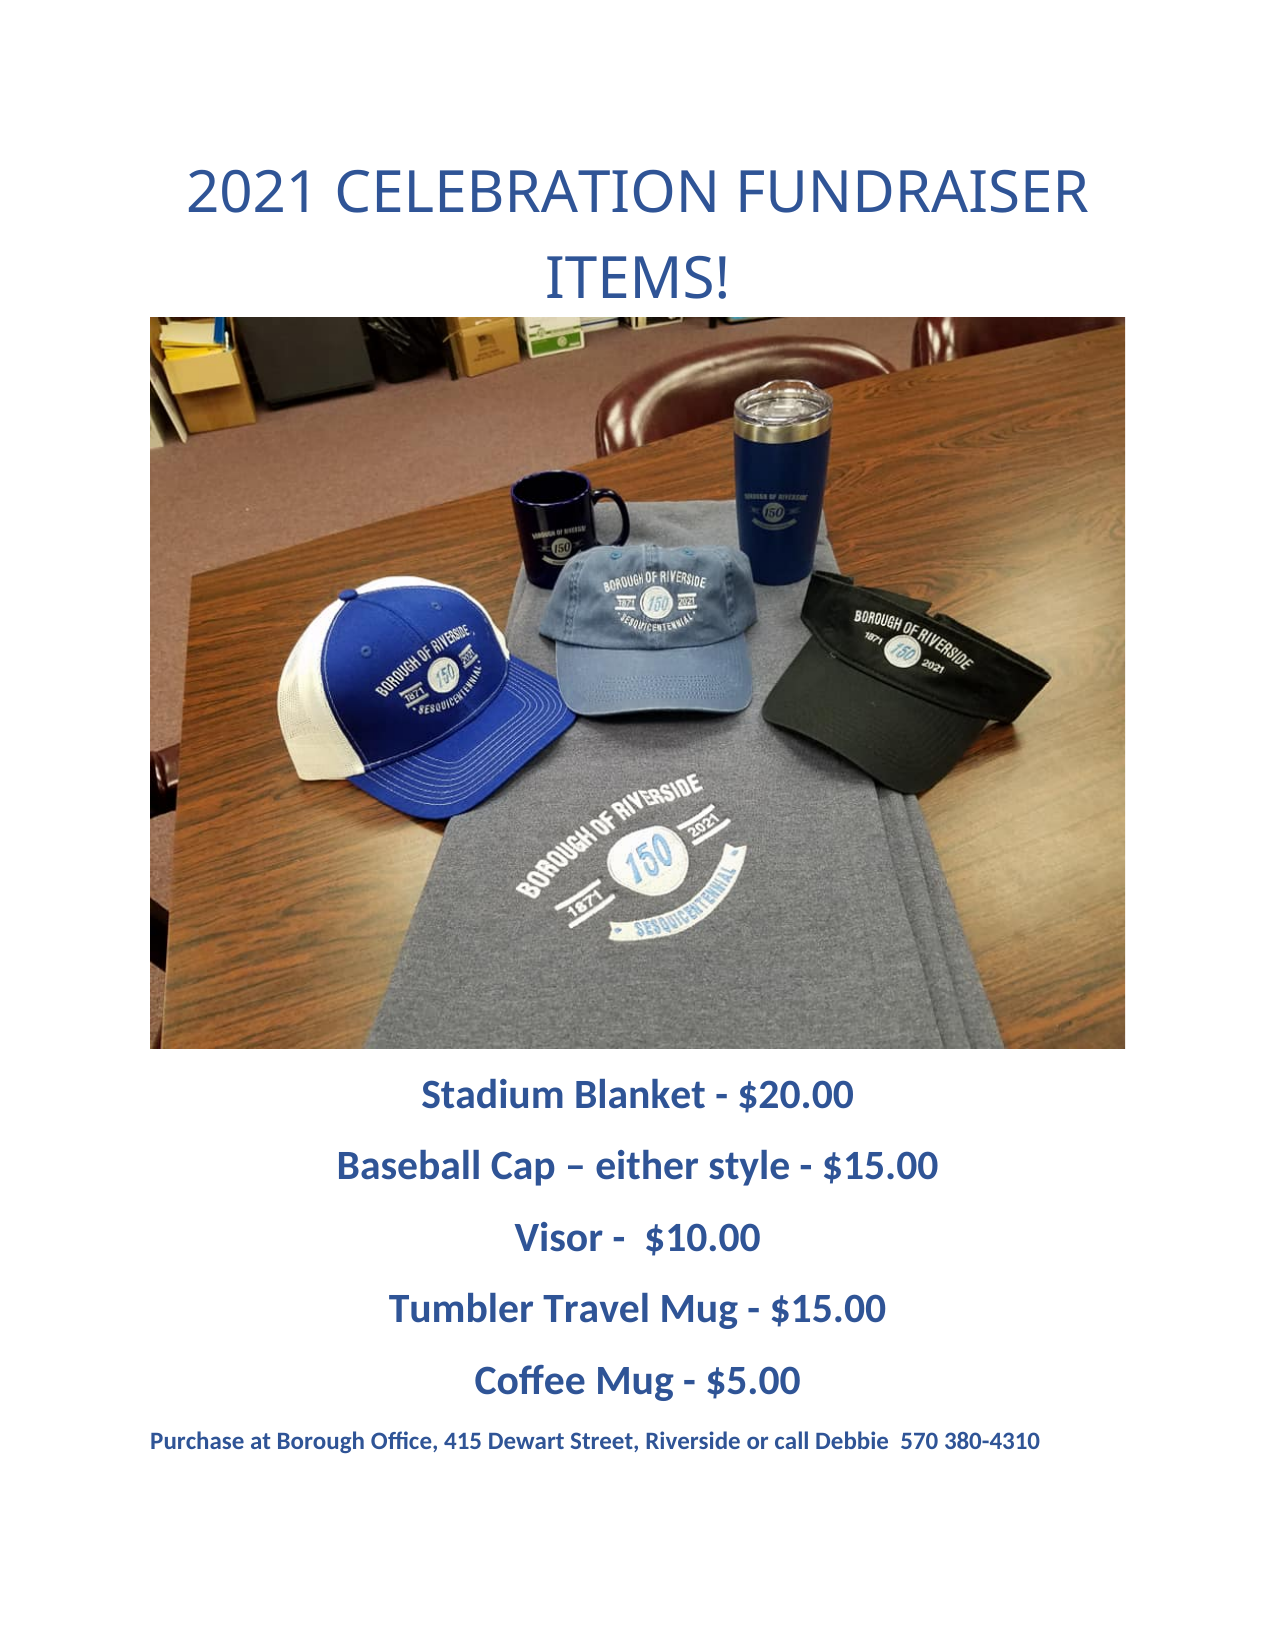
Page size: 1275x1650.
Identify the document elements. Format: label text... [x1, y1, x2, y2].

text 2021 CELEBRATION FUNDRAISER ITEMS! [150, 150, 1125, 317]
text Stadium Blanket - $20.00 [150, 1068, 1125, 1118]
text Coffee Mug - $5.00 [150, 1354, 1125, 1405]
text Tumbler Travel Mug - $15.00 [150, 1282, 1125, 1333]
text Purchase at Borough Office, 415 Dewart Street, Riverside or call Debbie 570 380-4310 [150, 1425, 1125, 1456]
text Baseball Cap – either style - $15.00 [150, 1139, 1125, 1190]
text Visor - $10.00 [150, 1211, 1125, 1262]
picture [150, 317, 1125, 1049]
